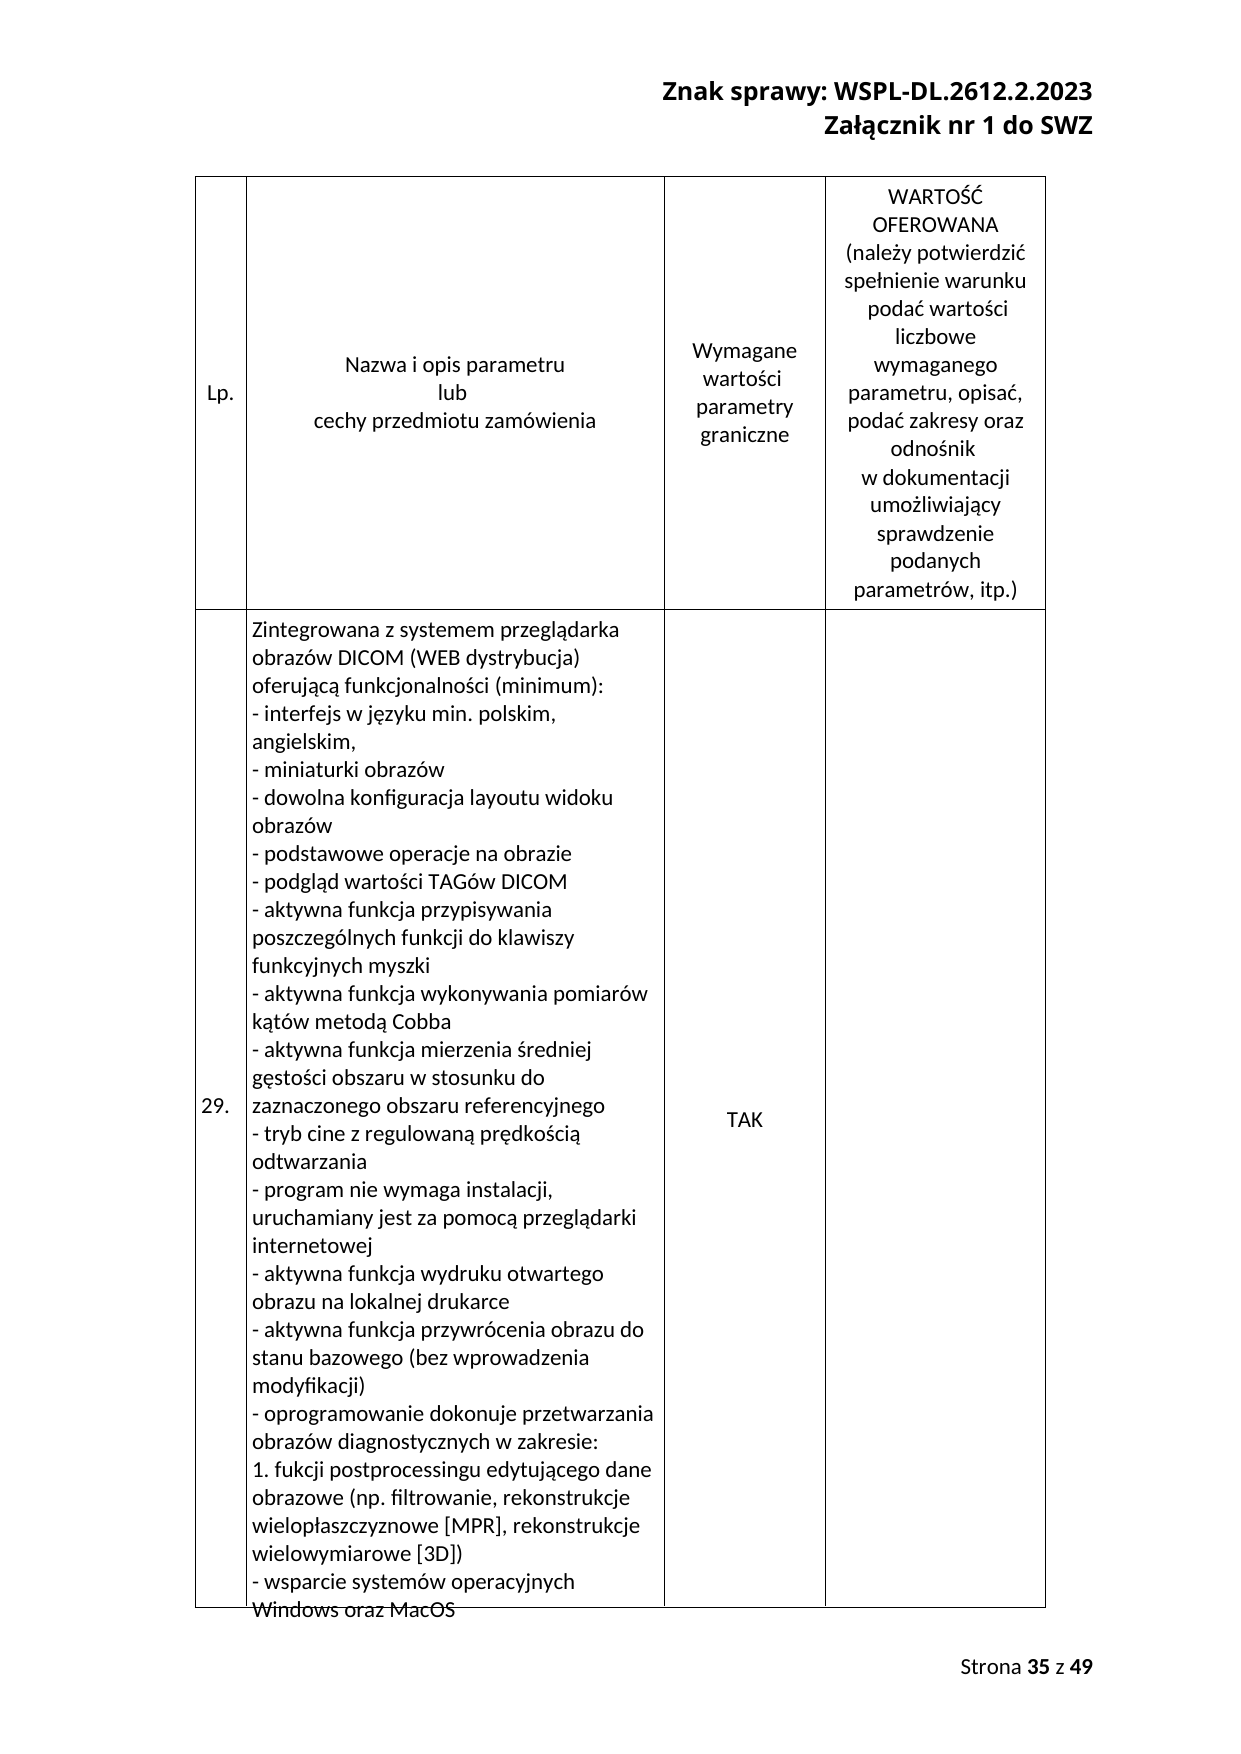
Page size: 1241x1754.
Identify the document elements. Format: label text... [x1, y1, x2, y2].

table_header WARTOŚĆ OFEROWANA (należy potwierdzić spełnienie warunku podać wartości liczbowe wymaganego parametru, opisać, podać zakresy oraz odnośnik w dokumentacji umożliwiający sprawdzenie podanych parametrów, itp.) [826, 177, 1045, 608]
table_header Wymagane wartości parametry graniczne [665, 177, 825, 608]
table_header Lp. [196, 177, 246, 608]
table_cell [826, 610, 1045, 1606]
table_cell [196, 610, 246, 1606]
table_header Nazwa i opis parametru lub cechy przedmiotu zamówienia [247, 177, 664, 608]
table_cell Zintegrowana z systemem przeglądarka obrazów DICOM (WEB dystrybucja) oferującą funkcjonalności (minimum): - interfejs w języku min. polskim, angielskim, - miniaturki obrazów - dowolna konfiguracja layoutu widoku obrazów - podstawowe operacje na obrazie - podgląd wartości TAGów DICOM - aktywna funkcja przypisywania poszczególnych funkcji do klawiszy funkcyjnych myszki - aktywna funkcja wykonywania pomiarów kątów metodą Cobba - aktywna funkcja mierzenia średniej gęstości obszaru w stosunku do zaznaczonego obszaru referencyjnego - tryb cine z regulowaną prędkością odtwarzania - program nie wymaga instalacji, uruchamiany jest za pomocą przeglądarki internetowej - aktywna funkcja wydruku otwartego obrazu na lokalnej drukarce - aktywna funkcja przywrócenia obrazu do stanu bazowego (bez wprowadzenia modyfikacji) - oprogramowanie dokonuje przetwarzania obrazów diagnostycznych w zakresie: 1. fukcji postprocessingu edytującego dane obrazowe (np. filtrowanie, rekonstrukcje wielopłaszczyznowe [MPR], rekonstrukcje wielowymiarowe [3D]) - wsparcie systemów operacyjnych Windows oraz MacOS [247, 610, 664, 1606]
table_cell TAK [665, 610, 825, 1606]
